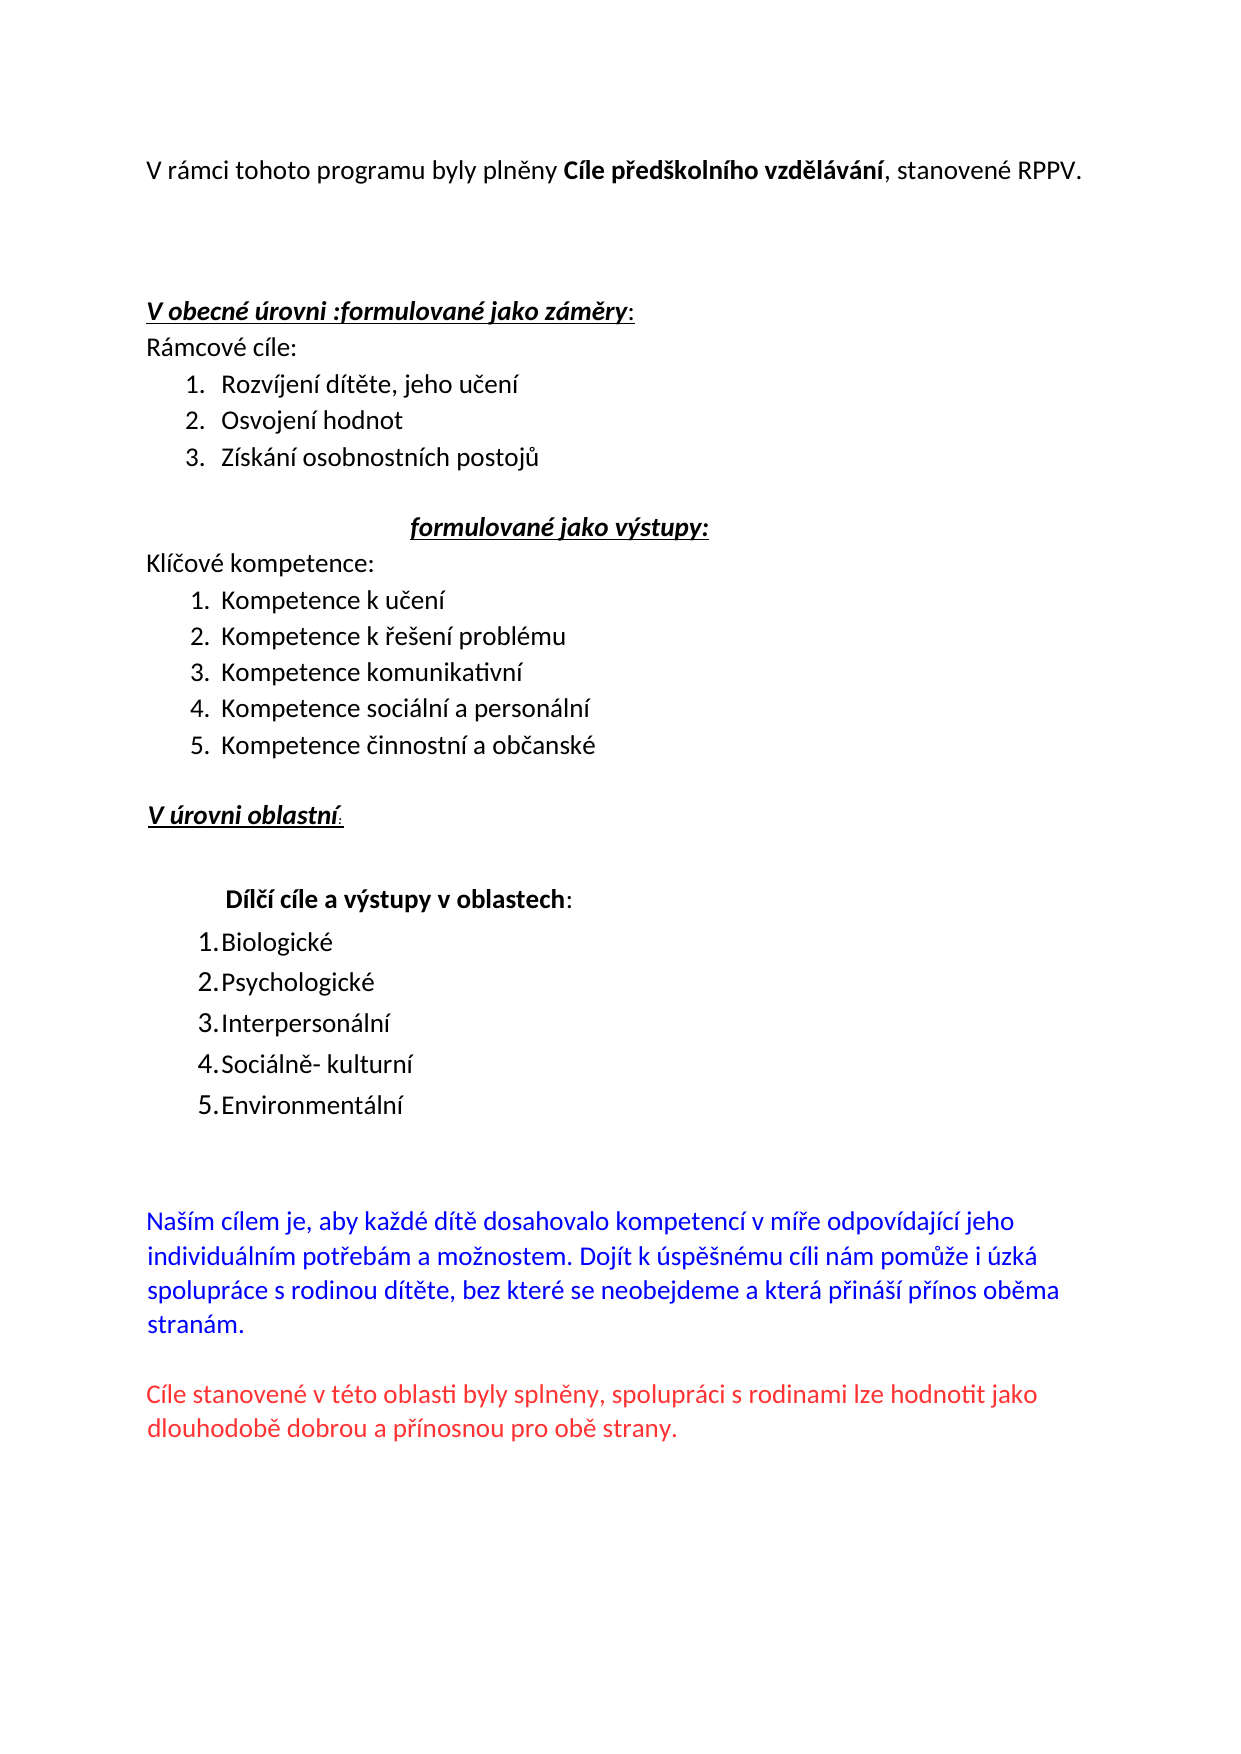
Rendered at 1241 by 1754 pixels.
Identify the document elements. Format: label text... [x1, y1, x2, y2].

list Kompetence k učení [190, 583, 1092, 616]
list Kompetence k řešení problému [190, 619, 1092, 652]
list Rozvíjení dítěte, jeho učení [185, 367, 1092, 400]
list Interpersonální [197, 1004, 1092, 1040]
list Environmentální [197, 1086, 1092, 1121]
text V obecné úrovni : formulované jako záměry: [146, 294, 1098, 327]
list Získání osobnostních postojů [185, 441, 1092, 473]
list Biologické [197, 923, 1092, 958]
text Cíle stanovené v této oblasti byly splněny, spolupráci s rodinami lze hodnotit jako dlouhodobě dobrou a přínosnou pro obě strany. [146, 1377, 1098, 1444]
text formulované jako výstupy: [146, 511, 1098, 544]
text Rámcové cíle: [146, 330, 1092, 363]
list Sociálně- kulturní [197, 1045, 1092, 1081]
text Dílčí cíle a výstupy v oblastech: [146, 882, 1060, 915]
list Kompetence komunikativní [190, 656, 1092, 689]
list Psychologické [197, 963, 1092, 999]
list Kompetence sociální a personální [190, 691, 1092, 724]
text V úrovni oblastní: [147, 798, 1098, 831]
text Klíčové kompetence: [146, 546, 1092, 579]
text Naším cílem je, aby každé dítě dosahovalo kompetencí v míře odpovídající jeho individuálním potřebám a možnostem. Dojít k úspěšnému cíli nám pomůže i úzká spolupráce s rodinou dítěte, bez které se neobejdeme a která přináší přínos oběma stranám. [146, 1204, 1092, 1340]
list Osvojení hodnot [185, 403, 1092, 436]
text V rámci tohoto programu byly plněny Cíle předškolního vzdělávání, stanovené RPPV. [146, 153, 1092, 186]
list Kompetence činnostní a občanské [190, 728, 1092, 761]
